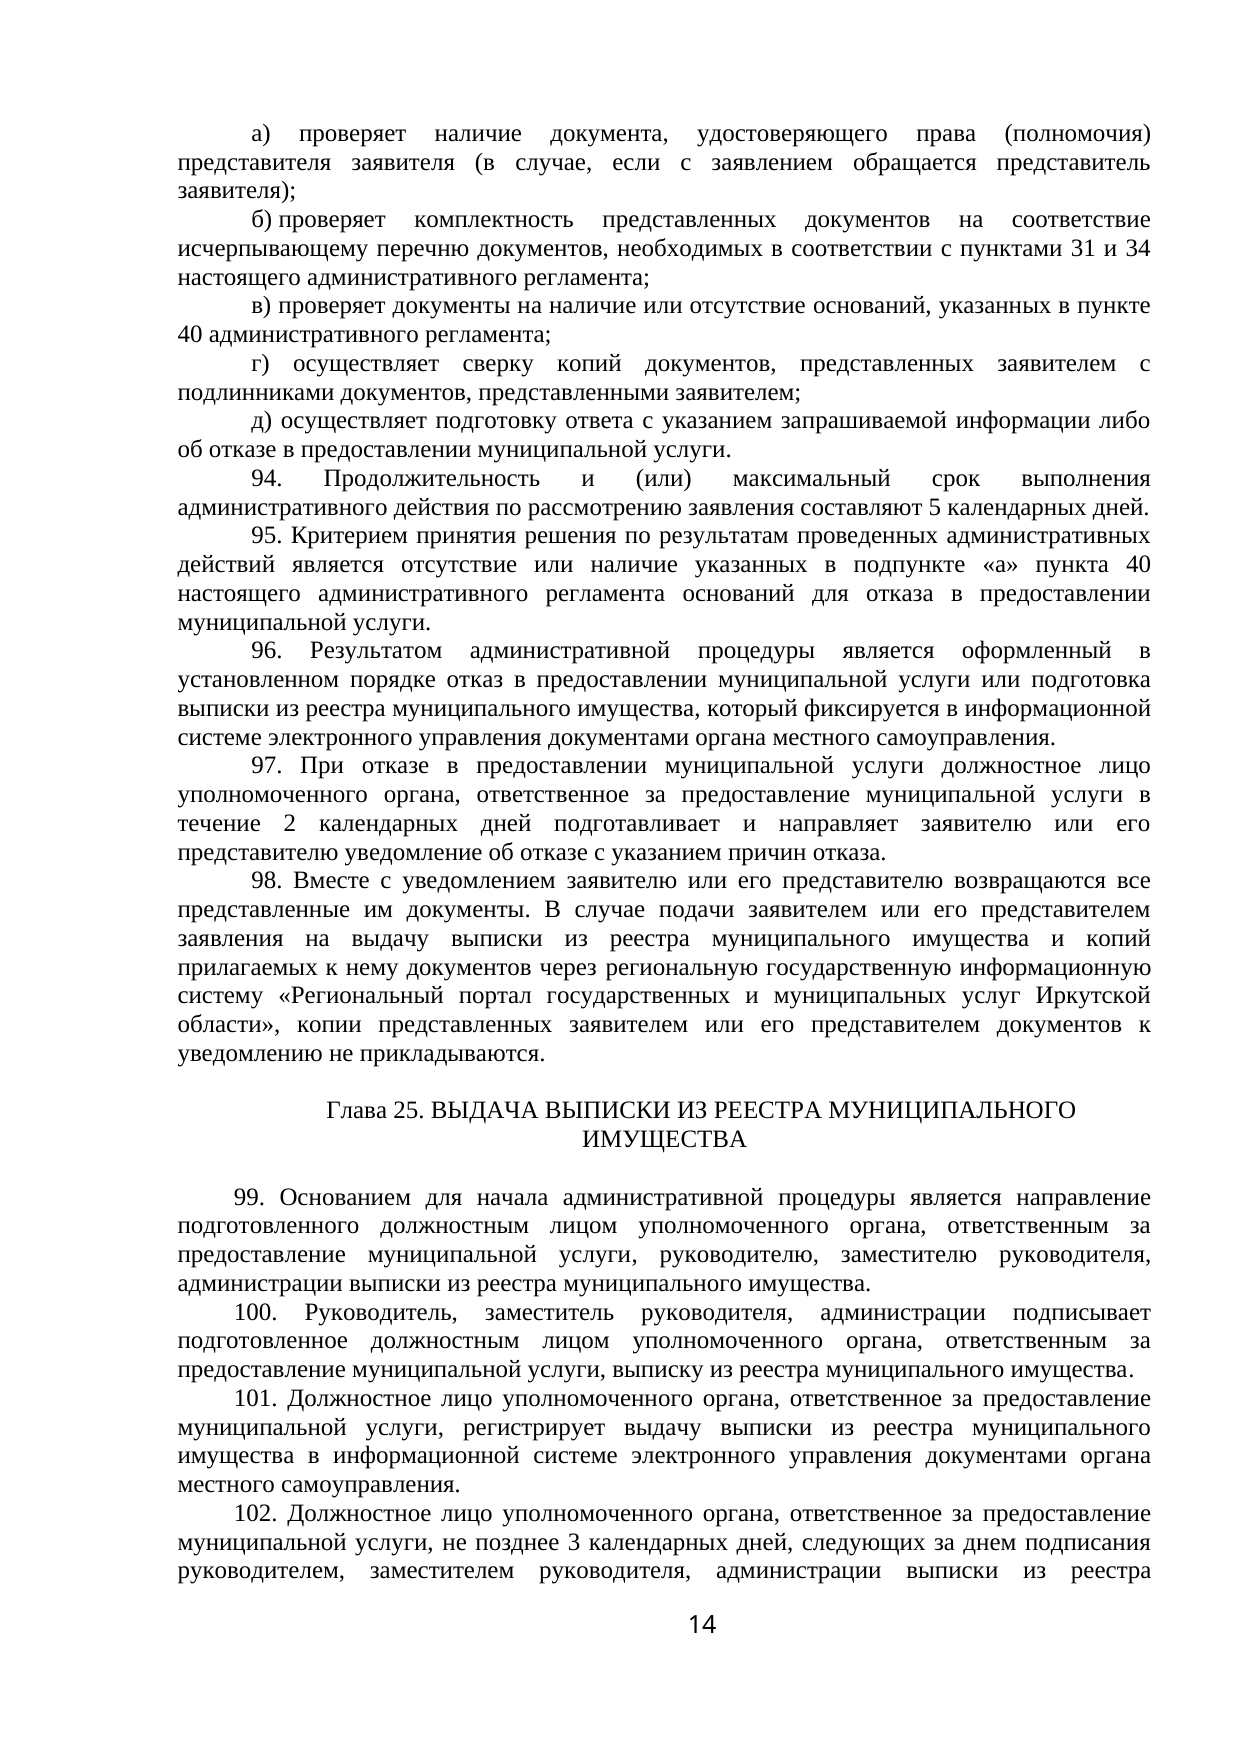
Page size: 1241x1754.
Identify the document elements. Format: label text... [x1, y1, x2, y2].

list а) проверяет наличие документа, удостоверяющего права (полномочия) представителя заявителя (в случае, если с заявлением обращается представитель заявителя); [177, 118, 1152, 204]
text д) осуществляет подготовку ответа с указанием запрашиваемой информации либо об отказе в предоставлении муниципальной услуги. [177, 406, 1152, 463]
text 97. При отказе в предоставлении муниципальной услуги должностное лицо уполномоченного органа, ответственное за предоставление муниципальной услуги в течение 2 календарных дней подготавливает и направляет заявителю или его представителю уведомление об отказе с указанием причин отказа. [177, 751, 1152, 866]
text Глава 25. ВЫДАЧА ВЫПИСКИ ИЗ РЕЕСТРА МУНИЦИПАЛЬНОГО ИМУЩЕСТВА [177, 1096, 1152, 1153]
text 101. Должностное лицо уполномоченного органа, ответственное за предоставление муниципальной услуги, регистрирует выдачу выписки из реестра муниципального имущества в информационной системе электронного управления документами органа местного самоуправления. [177, 1383, 1152, 1498]
text б) проверяет комплектность представленных документов на соответствие исчерпывающему перечню документов, необходимых в соответствии с пунктами 31 и 34 настоящего административного регламента; [177, 204, 1152, 291]
text г) осуществляет сверку копий документов, представленных заявителем с подлинниками документов, представленными заявителем; [177, 348, 1152, 406]
text 98. Вместе с уведомлением заявителю или его представителю возвращаются все представленные им документы. В случае подачи заявителем или его представителем заявления на выдачу выписки из реестра муниципального имущества и копий прилагаемых к нему документов через региональную государственную информационную систему «Региональный портал государственных и муниципальных услуг Иркутской области», копии представленных заявителем или его представителем документов к уведомлению не прикладываются. [177, 866, 1152, 1067]
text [177, 1498, 1152, 1584]
text 99. Основанием для начала административной процедуры является направление подготовленного должностным лицом уполномоченного органа, ответственным за предоставление муниципальной услуги, руководителю, заместителю руководителя, администрации выписки из реестра муниципального имущества. [177, 1182, 1152, 1297]
text в) проверяет документы на наличие или отсутствие оснований, указанных в пункте 40 административного регламента; [177, 291, 1152, 348]
text 95. Критерием принятия решения по результатам проведенных административных действий является отсутствие или наличие указанных в подпункте «а» пункта 40 настоящего административного регламента оснований для отказа в предоставлении муниципальной услуги. [177, 521, 1152, 636]
text 96. Результатом административной процедуры является оформленный в установленном порядке отказ в предоставлении муниципальной услуги или подготовка выписки из реестра муниципального имущества, который фиксируется в информационной системе электронного управления документами органа местного самоуправления. [177, 636, 1152, 751]
text 94. Продолжительность и (или) максимальный срок выполнения административного действия по рассмотрению заявления составляют 5 календарных дней. [177, 463, 1152, 521]
text 100. Руководитель, заместитель руководителя, администрации подписывает подготовленное должностным лицом уполномоченного органа, ответственным за предоставление муниципальной услуги, выписку из реестра муниципального имущества. [177, 1297, 1152, 1383]
